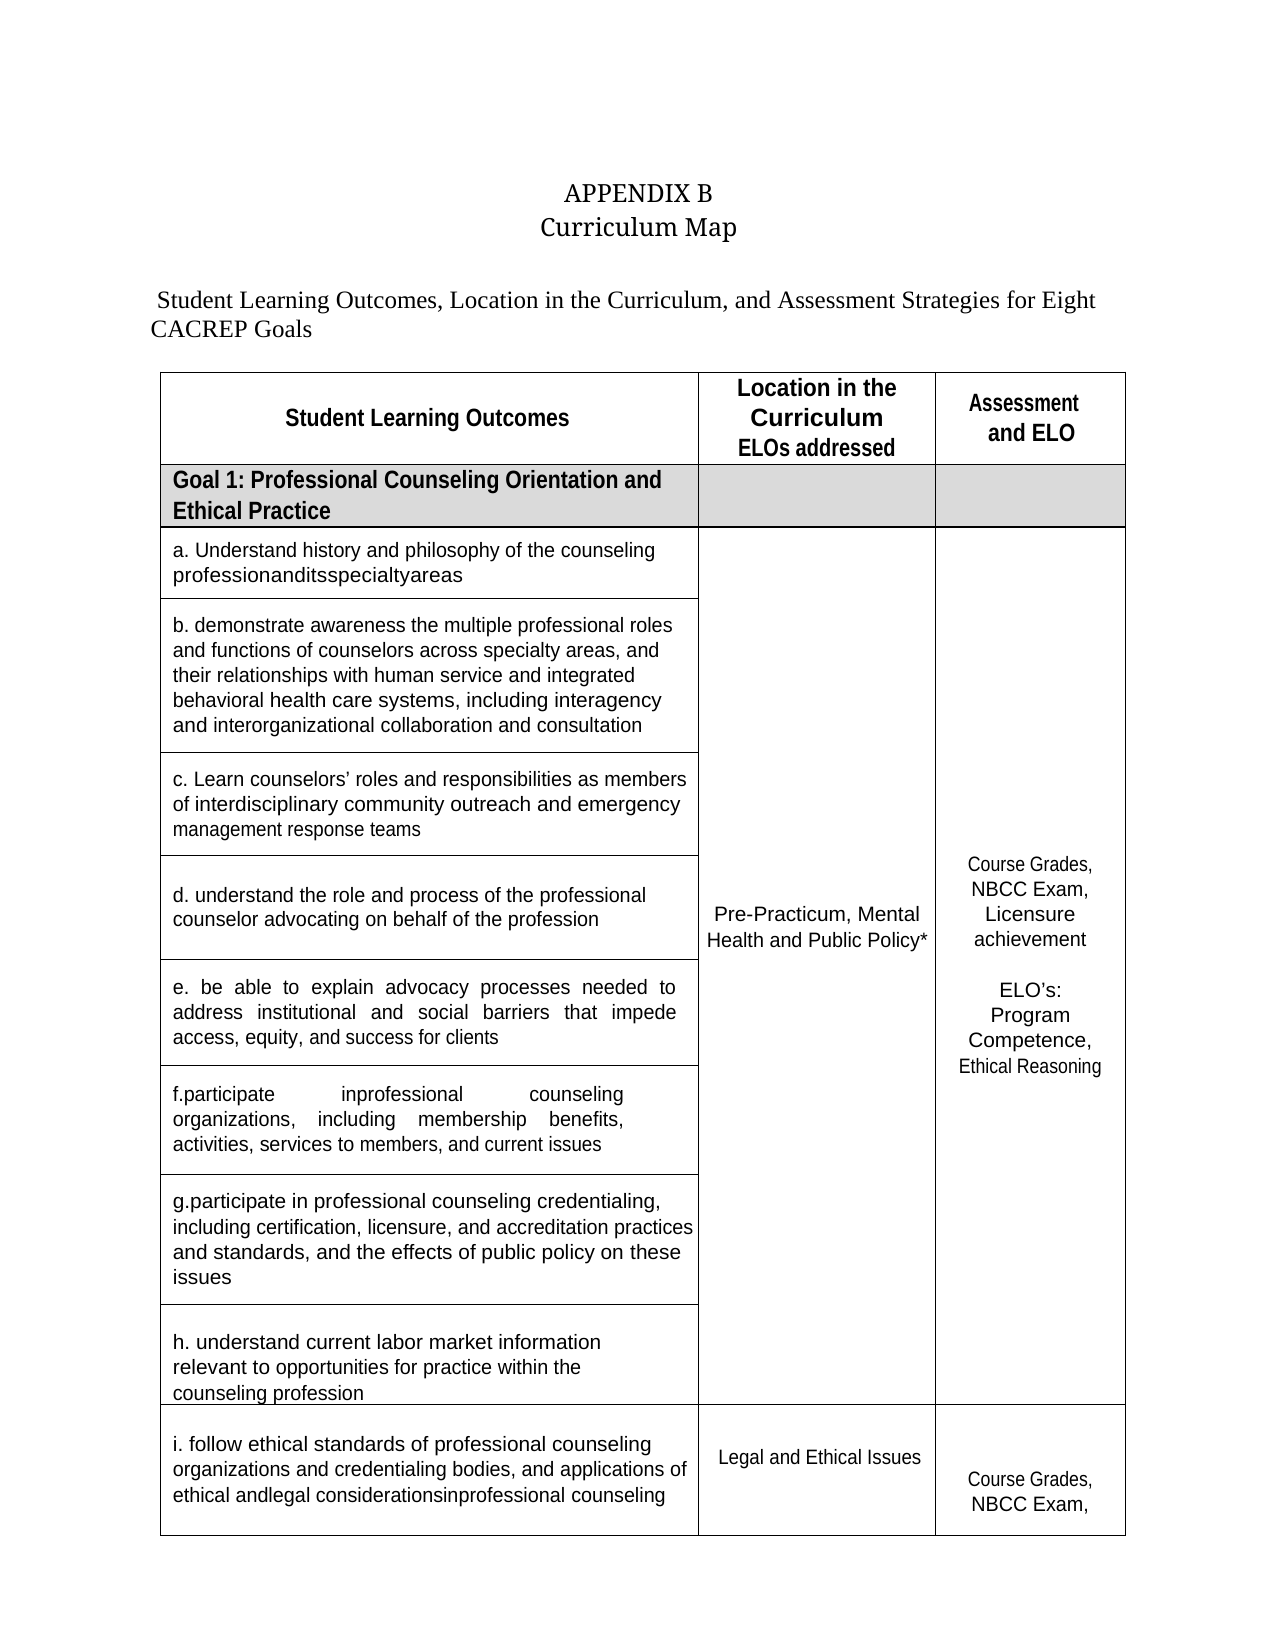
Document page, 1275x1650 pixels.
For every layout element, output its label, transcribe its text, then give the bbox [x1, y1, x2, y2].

table_cell d. understand the role and process of the professional counselor advocating on behalf of the profession [161, 856, 698, 959]
table_cell i. follow ethical standards of professional counseling organizations and credentialing bodies, and applications of ethical andlegal considerationsinprofessional counseling [161, 1405, 698, 1534]
table_cell g.participate in professional counseling credentialing, including certification, licensure, and accreditation practices and standards, and the effects of public policy on these issues [161, 1175, 698, 1304]
table_cell a. Understand history and philosophy of the counseling professionanditsspecialtyareas [161, 528, 698, 598]
table_cell c. Learn counselors’ roles and responsibilities as members of interdisciplinary community outreach and emergency management response teams [161, 753, 698, 855]
text Student Learning Outcomes, Location in the Curriculum, and Assessment Strategies for Eight CACREP Goals [150, 286, 1097, 343]
table_cell b. demonstrate awareness the multiple professional roles and functions of counselors across specialty areas, and their relationships with human service and integrated behavioral health care systems, including interagency and interorganizational collaboration and consultation [161, 599, 698, 752]
table_cell Course Grades, NBCC Exam, Licensure achievement ELO’s: Program Competence, Ethical Reasoning [936, 528, 1125, 1404]
table_cell Pre-Practicum, Mental Health and Public Policy* [699, 528, 935, 1404]
table_cell [699, 465, 935, 526]
text Curriculum Map [139, 210, 1137, 244]
table_cell f.participate inprofessional counseling organizations, including membership benefits, activities, services to members, and current issues [161, 1066, 698, 1173]
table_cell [936, 1405, 1125, 1534]
table_cell Legal and Ethical Issues [699, 1405, 935, 1534]
table_header Student Learning Outcomes [161, 373, 698, 464]
table_cell [936, 465, 1125, 526]
table_cell Goal 1: Professional Counseling Orientation and Ethical Practice [161, 465, 698, 526]
table_header Location in the Curriculum ELOs addressed [699, 373, 935, 464]
table_header Assessment and ELO [936, 373, 1125, 464]
table_cell h. understand current labor market information relevant to opportunities for practice within the counseling profession [161, 1305, 698, 1404]
text APPENDIX B [139, 176, 1137, 210]
table_cell e. be able to explain advocacy processes needed to address institutional and social barriers that impede access, equity, and success for clients [161, 960, 698, 1064]
